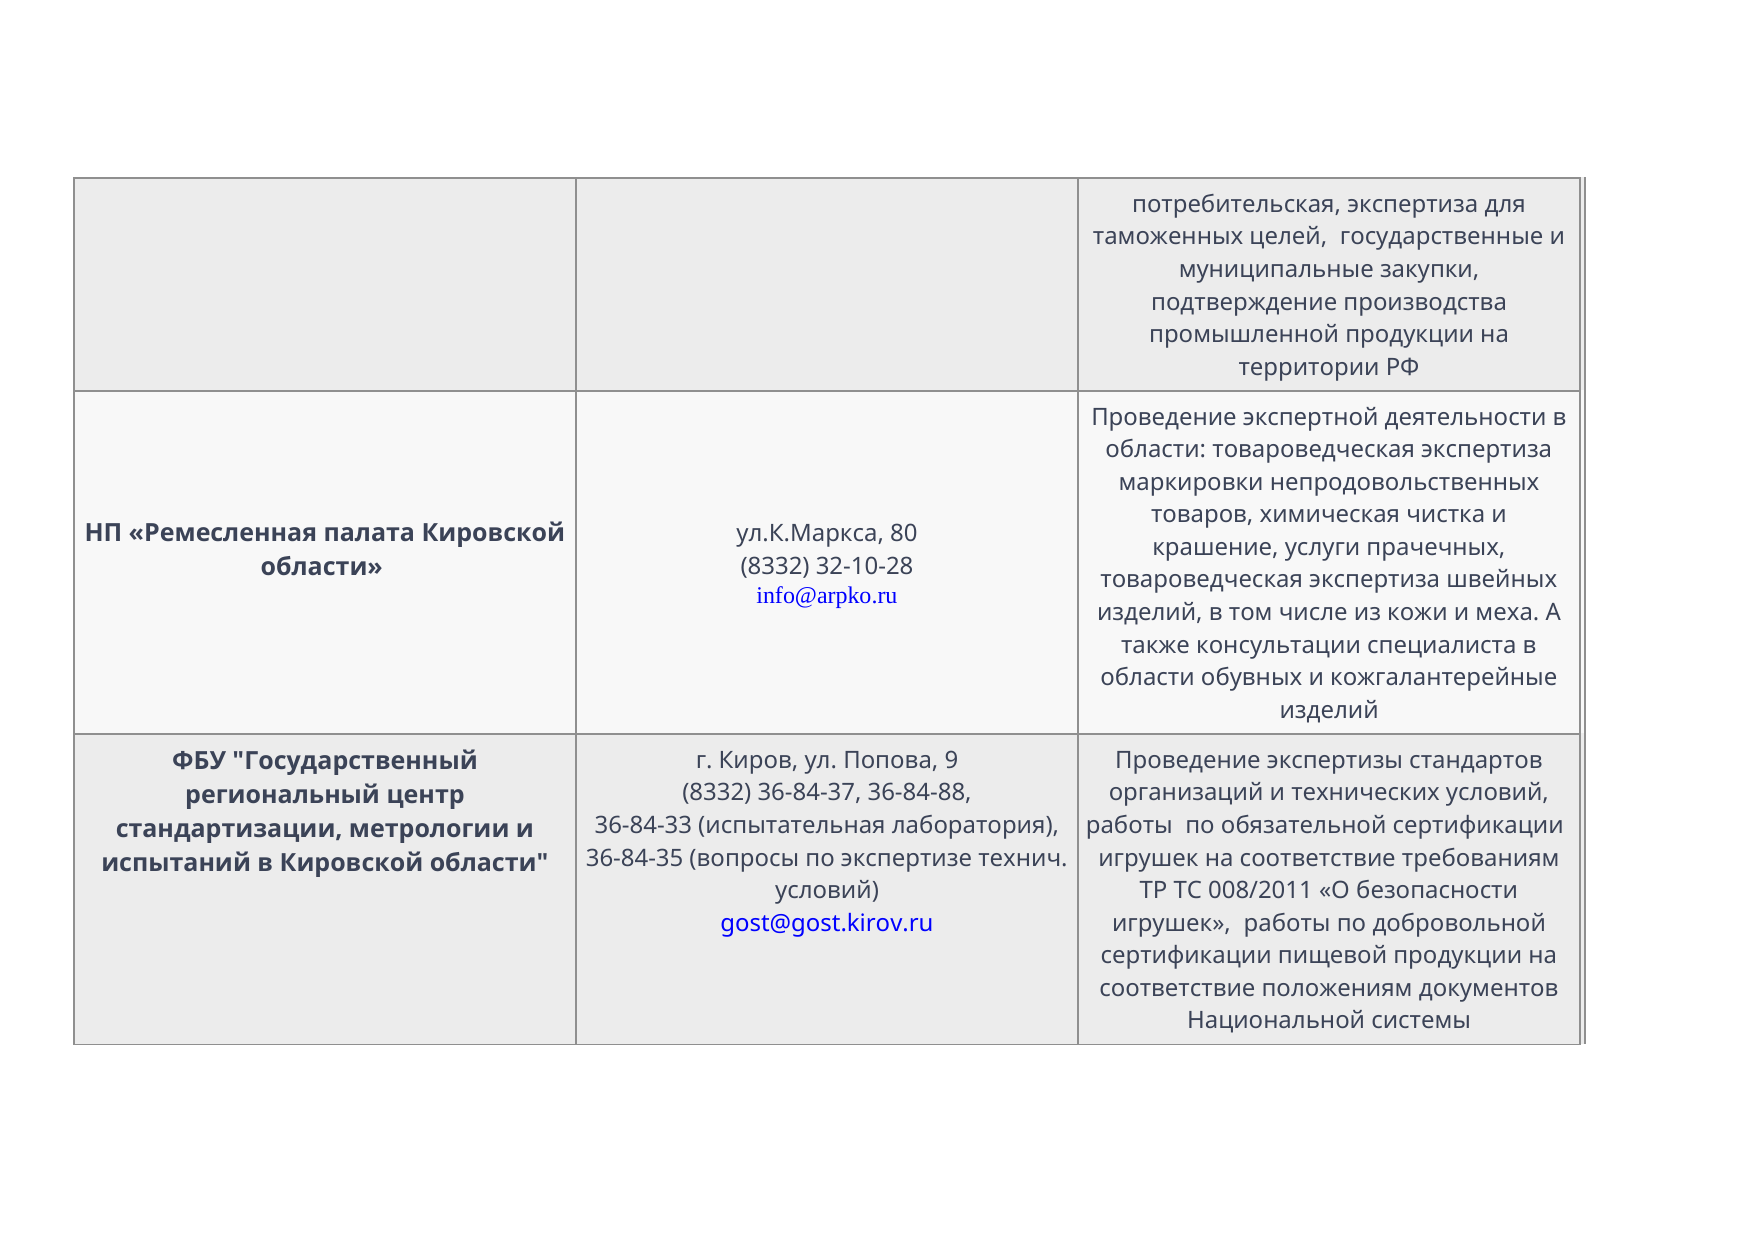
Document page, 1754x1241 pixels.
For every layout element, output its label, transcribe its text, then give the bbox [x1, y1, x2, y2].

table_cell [1079, 735, 1579, 1044]
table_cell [577, 735, 1077, 1044]
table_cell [1079, 179, 1579, 390]
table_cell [75, 179, 575, 390]
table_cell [577, 179, 1077, 390]
table_cell Проведение экспертной деятельности в области: товароведческая экспертиза маркировки непродовольственных товаров, химическая чистка и крашение, услуги прачечных, товароведческая экспертиза швейных изделий, в том числе из кожи и меха. А также консультации специалиста в области обувных и кожгалантерейные изделий [1079, 392, 1579, 733]
table_cell ул.К.Маркса, 80 (8332) 32-10-28 info@arpko.ru [577, 392, 1077, 733]
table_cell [75, 735, 575, 1044]
table_cell НП «Ремесленная палата Кировской области» [75, 392, 575, 733]
